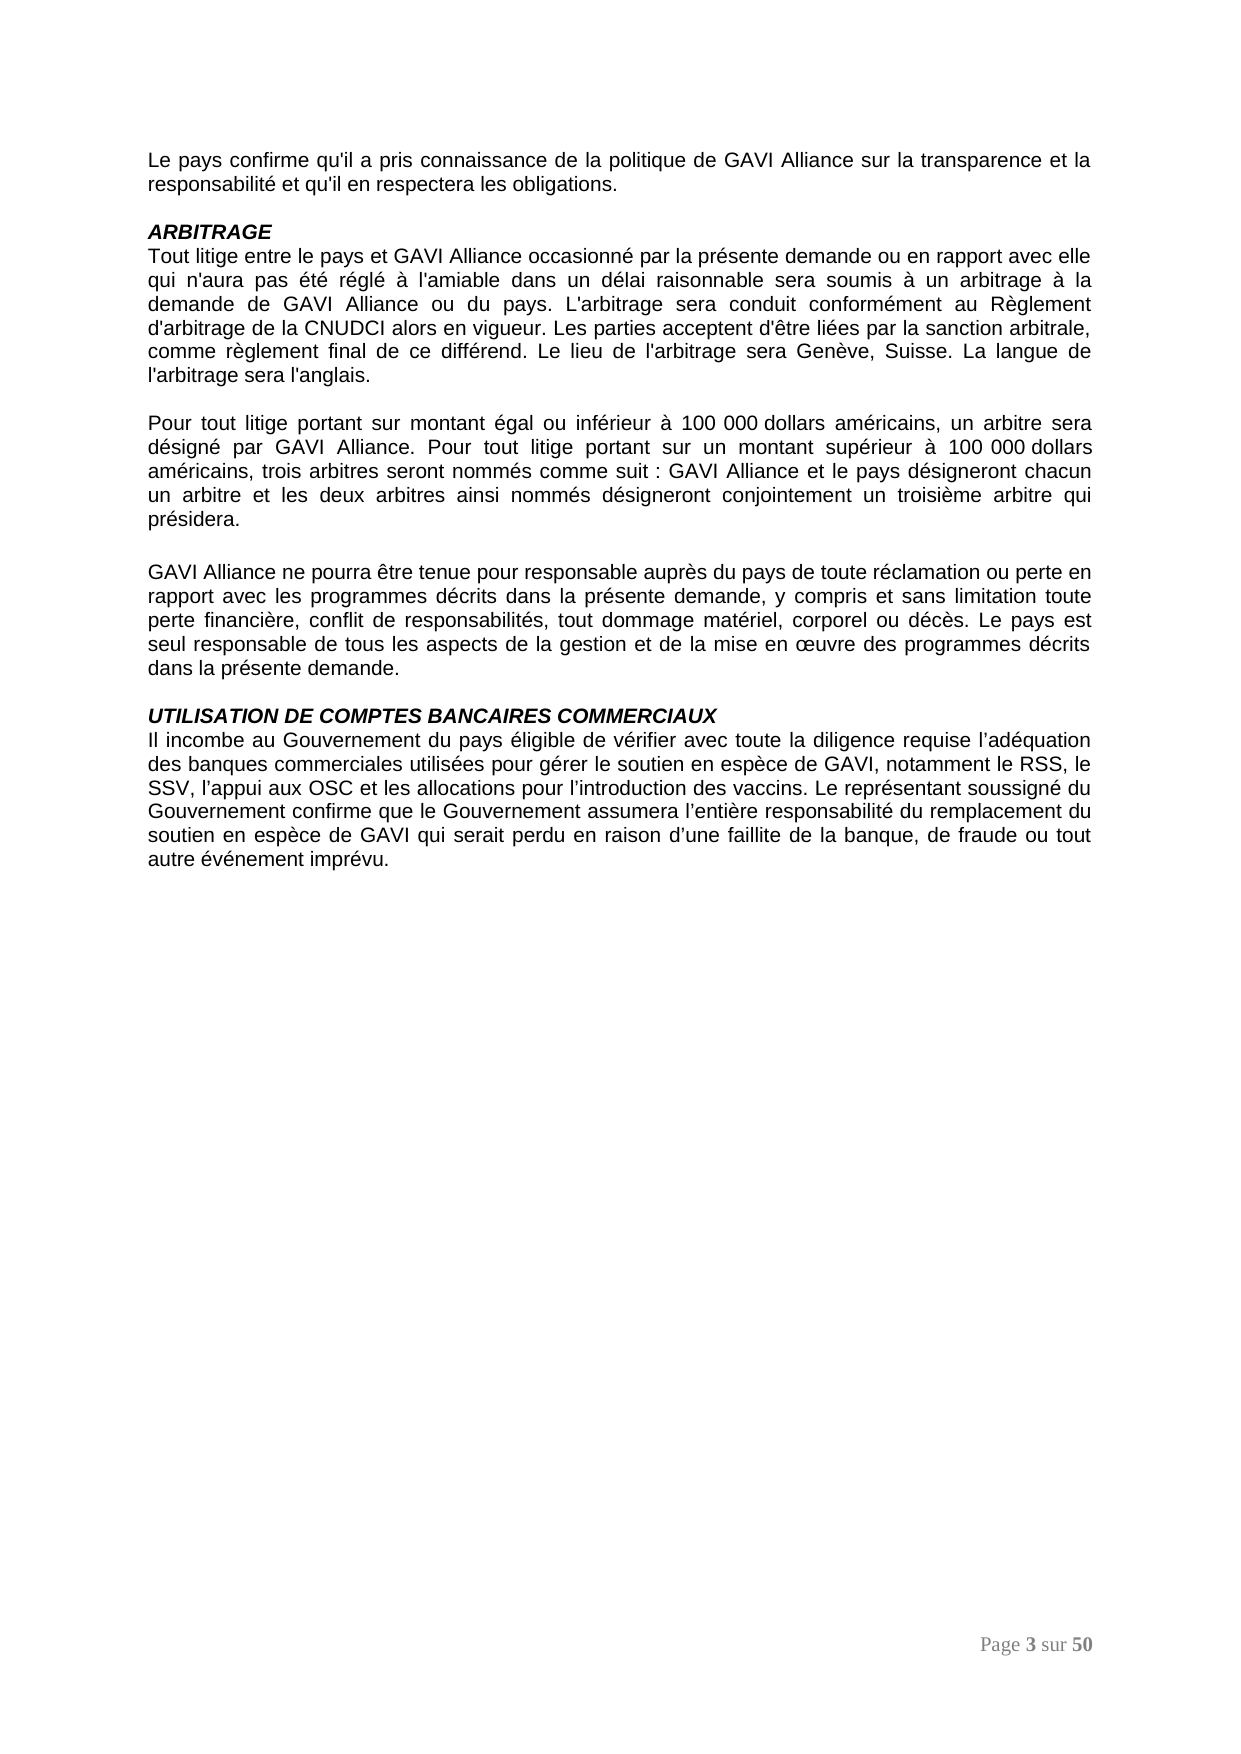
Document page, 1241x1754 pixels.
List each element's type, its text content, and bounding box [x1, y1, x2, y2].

text Il incombe au Gouvernement du pays éligible de vérifier avec toute la diligence requise l’adéquation des banques commerciales utilisées pour gérer le soutien en espèce de GAVI, notamment le RSS, le SSV, l’appui aux OSC et les allocations pour l’introduction des vaccins. Le représentant soussigné du Gouvernement confirme que le Gouvernement assumera l’entière responsabilité du remplacement du soutien en espèce de GAVI qui serait perdu en raison d’une faillite de la banque, de fraude ou tout autre événement imprévu. [148, 727, 1093, 871]
text Pour tout litige portant sur montant égal ou inférieur à 100 000 dollars américains, un arbitre sera désigné par GAVI Alliance. Pour tout litige portant sur un montant supérieur à 100 000 dollars américains, trois arbitres seront nommés comme suit : GAVI Alliance et le pays désigneront chacun un arbitre et les deux arbitres ainsi nommés désigneront conjointement un troisième arbitre qui présidera. [148, 411, 1093, 531]
text GAVI Alliance ne pourra être tenue pour responsable auprès du pays de toute réclamation ou perte en rapport avec les programmes décrits dans la présente demande, y compris et sans limitation toute perte financière, conflit de responsabilités, tout dommage matériel, corporel ou décès. Le pays est seul responsable de tous les aspects de la gestion et de la mise en œuvre des programmes décrits dans la présente demande. [148, 560, 1093, 679]
text Le pays confirme qu'il a pris connaissance de la politique de GAVI Alliance sur la transparence et la responsabilité et qu'il en respectera les obligations. [148, 148, 1093, 196]
text UTILISATION DE COMPTES BANCAIRES COMMERCIAUX [148, 703, 1093, 727]
text Tout litige entre le pays et GAVI Alliance occasionné par la présente demande ou en rapport avec elle qui n'aura pas été réglé à l'amiable dans un délai raisonnable sera soumis à un arbitrage à la demande de GAVI Alliance ou du pays. L'arbitrage sera conduit conformément au Règlement d'arbitrage de la CNUDCI alors en vigueur. Les parties acceptent d'être liées par la sanction arbitrale, comme règlement final de ce différend. Le lieu de l'arbitrage sera Genève, Suisse. La langue de l'arbitrage sera l'anglais. [148, 243, 1093, 387]
text ARBITRAGE [148, 219, 1093, 243]
